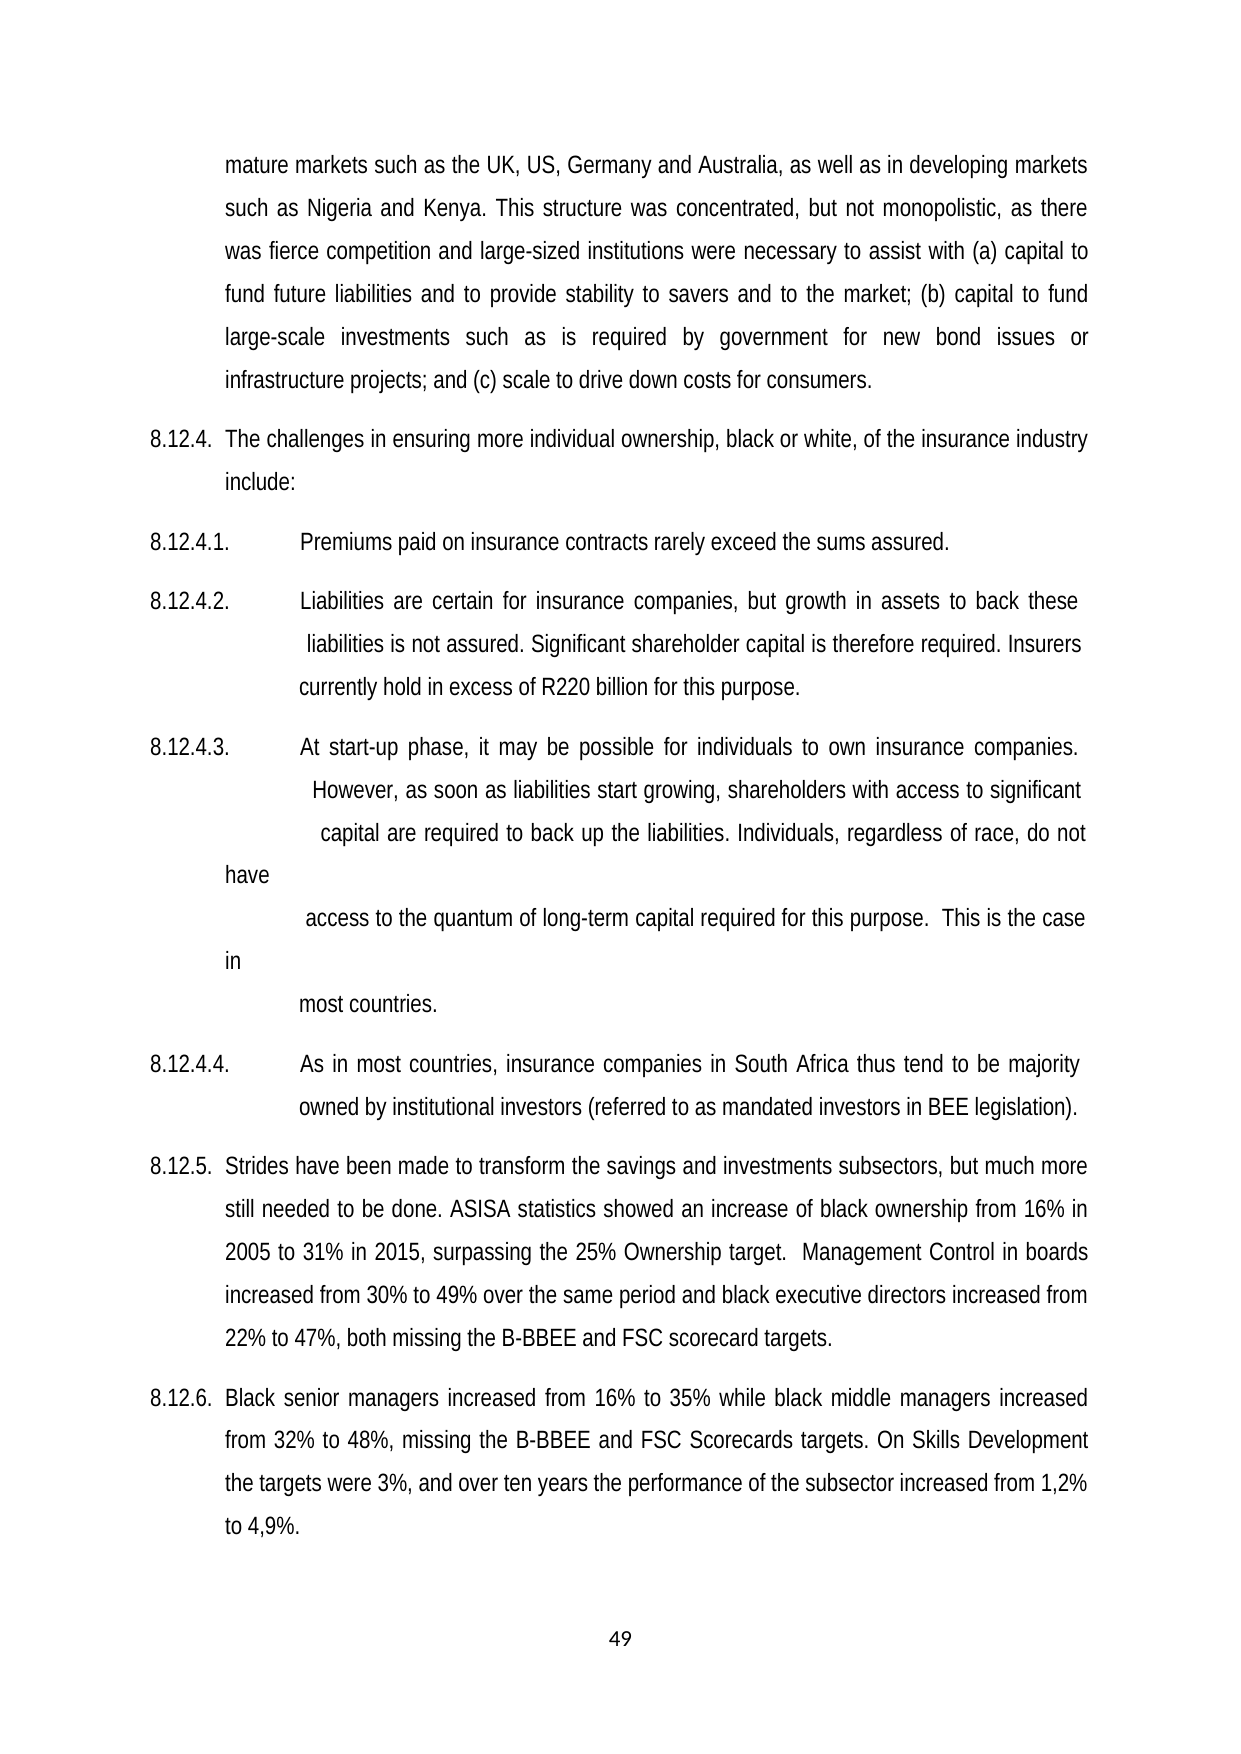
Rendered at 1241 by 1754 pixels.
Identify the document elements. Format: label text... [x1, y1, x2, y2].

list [150, 150, 1090, 393]
list Premiums paid on insurance contracts rarely exceed the sums assured. [150, 527, 1090, 555]
list As in most countries, insurance companies in South Africa thus tend to be majority owned by institutional investors (referred to as mandated investors in BEE legislation). [150, 1049, 1090, 1120]
list Black senior managers increased from 16% to 35% while black middle managers increased from 32% to 48%, missing the B-BBEE and FSC Scorecards targets. On Skills Development the targets were 3%, and over ten years the performance of the subsector increased from 1,2% to 4,9%. [150, 1382, 1090, 1540]
list Strides have been made to transform the savings and investments subsectors, but much more still needed to be done. ASISA statistics showed an increase of black ownership from 16% in 2005 to 31% in 2015, surpassing the 25% Ownership target. Management Control in boards increased from 30% to 49% over the same period and black executive directors increased from 22% to 47%, both missing the B-BBEE and FSC scorecard targets. [150, 1151, 1090, 1352]
list The challenges in ensuring more individual ownership, black or white, of the insurance industry include: [150, 424, 1090, 496]
list Liabilities are certain for insurance companies, but growth in assets to back these liabilities is not assured. Significant shareholder capital is therefore required. Insurers currently hold in excess of R220 billion for this purpose. [150, 586, 1090, 701]
list At start-up phase, it may be possible for individuals to own insurance companies. However, as soon as liabilities start growing, shareholders with access to significant capital are required to back up the liabilities. Individuals, regardless of race, do not have access to the quantum of long-term capital required for this purpose. This is the case in most countries. [150, 732, 1090, 1018]
